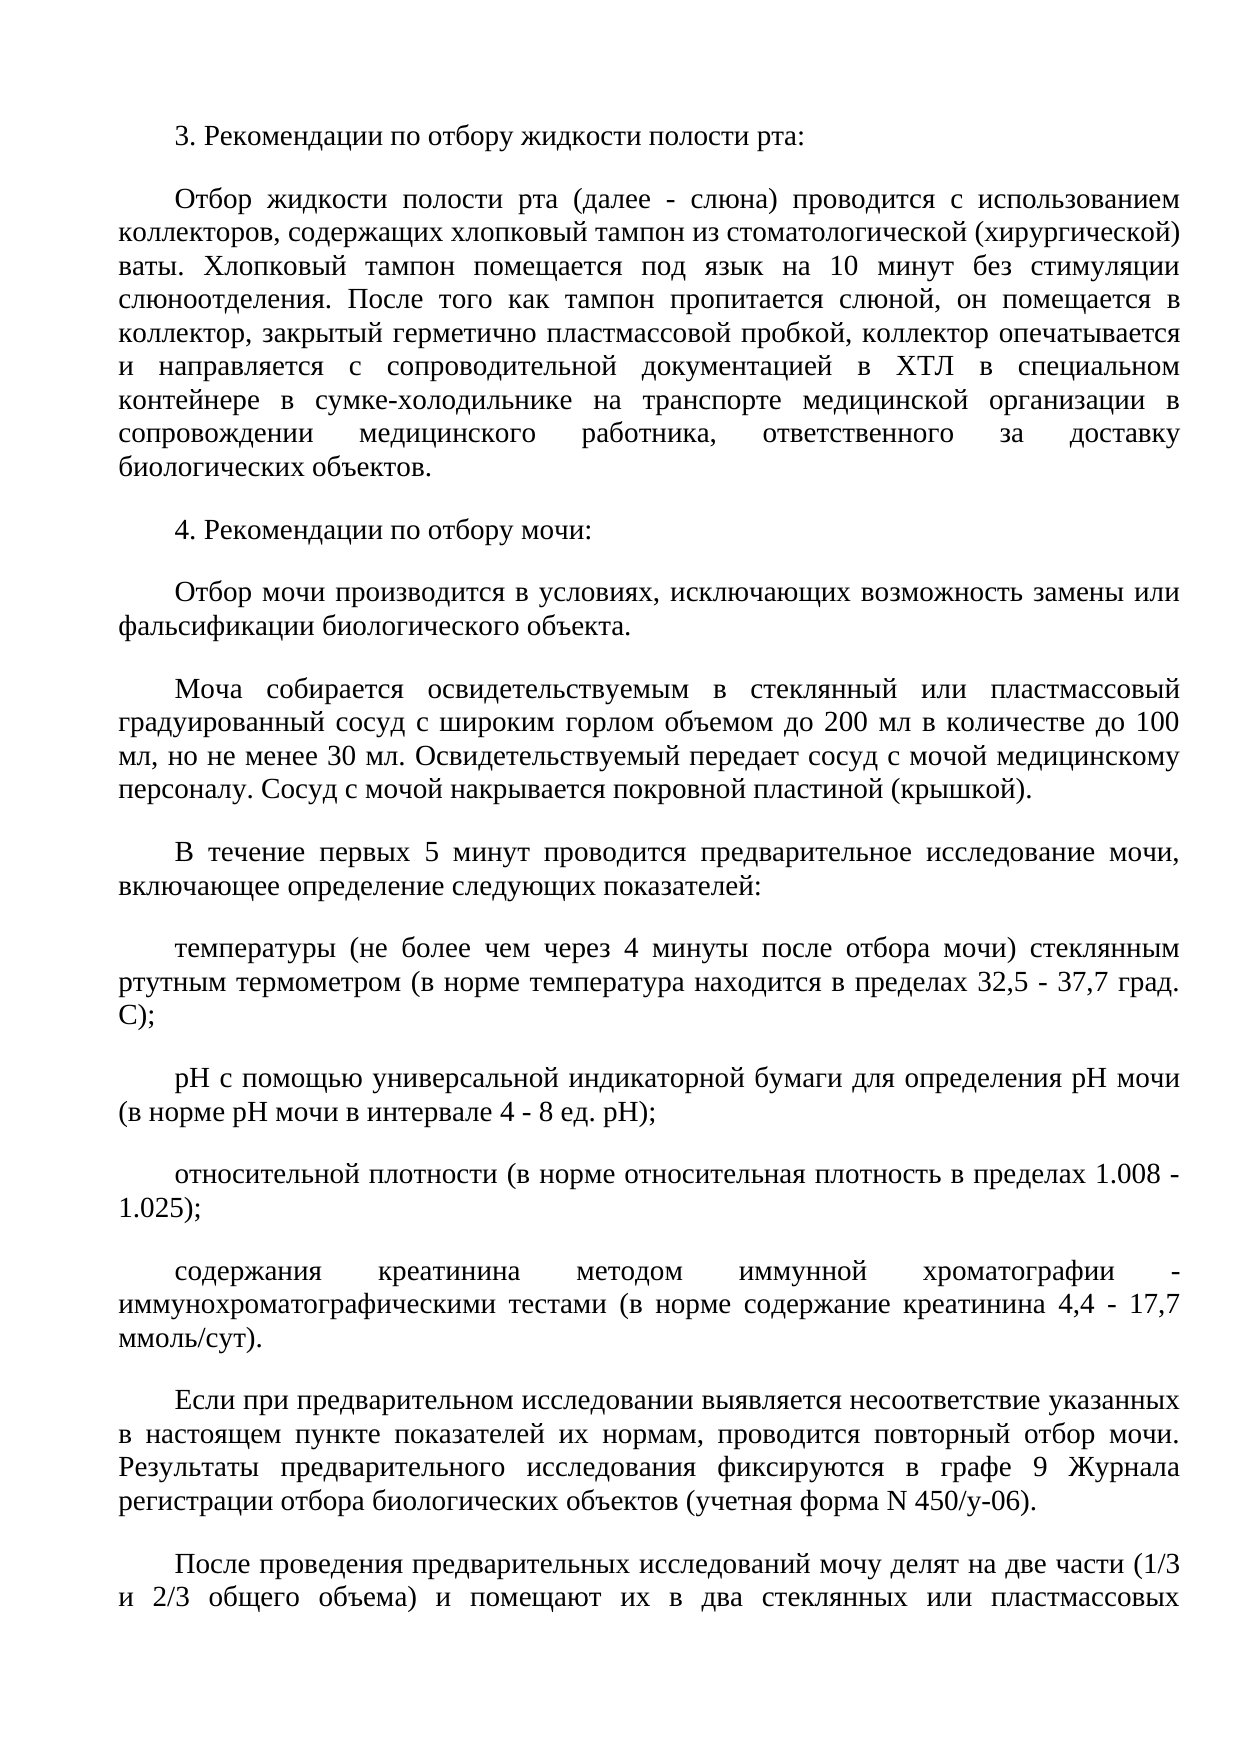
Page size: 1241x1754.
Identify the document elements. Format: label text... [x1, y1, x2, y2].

text Если при предварительном исследовании выявляется несоответствие указанных в настоящем пункте показателей их нормам, проводится повторный отбор мочи. Результаты предварительного исследования фиксируются в графе 9 Журнала регистрации отбора биологических объектов (учетная форма N 450/у-06). [118, 1382, 1181, 1517]
text В течение первых 5 минут проводится предварительное исследование мочи, включающее определение следующих показателей: [118, 834, 1181, 901]
text Отбор мочи производится в условиях, исключающих возможность замены или фальсификации биологического объекта. [118, 574, 1181, 642]
text Моча собирается освидетельствуемым в стеклянный или пластмассовый градуированный сосуд с широким горлом объемом до 200 мл в количестве до 100 мл, но не менее 30 мл. Освидетельствуемый передает сосуд с мочой медицинскому персоналу. Сосуд с мочой накрывается покровной пластиной (крышкой). [118, 671, 1181, 805]
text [118, 1546, 1181, 1613]
text температуры (не более чем через 4 минуты после отбора мочи) стеклянным ртутным термометром (в норме температура находится в пределах 32,5 - 37,7 град. C); [118, 930, 1181, 1031]
text pH с помощью универсальной индикаторной бумаги для определения pH мочи (в норме pH мочи в интервале 4 - 8 ед. pH); [118, 1060, 1181, 1127]
text содержания креатинина методом иммунной хроматографии - иммунохроматографическими тестами (в норме содержание креатинина 4,4 - 17,7 ммоль/сут). [118, 1253, 1181, 1353]
text 4. Рекомендации по отбору мочи: [118, 512, 1181, 545]
text Отбор жидкости полости рта (далее - слюна) проводится с использованием коллекторов, содержащих хлопковый тампон из стоматологической (хирургической) ваты. Хлопковый тампон помещается под язык на 10 минут без стимуляции слюноотделения. После того как тампон пропитается слюной, он помещается в коллектор, закрытый герметично пластмассовой пробкой, коллектор опечатывается и направляется с сопроводительной документацией в ХТЛ в специальном контейнере в сумке-холодильнике на транспорте медицинской организации в сопровождении медицинского работника, ответственного за доставку биологических объектов. [118, 181, 1181, 483]
text 3. Рекомендации по отбору жидкости полости рта: [118, 118, 1181, 152]
text относительной плотности (в норме относительная плотность в пределах 1.008 - 1.025); [118, 1156, 1181, 1223]
